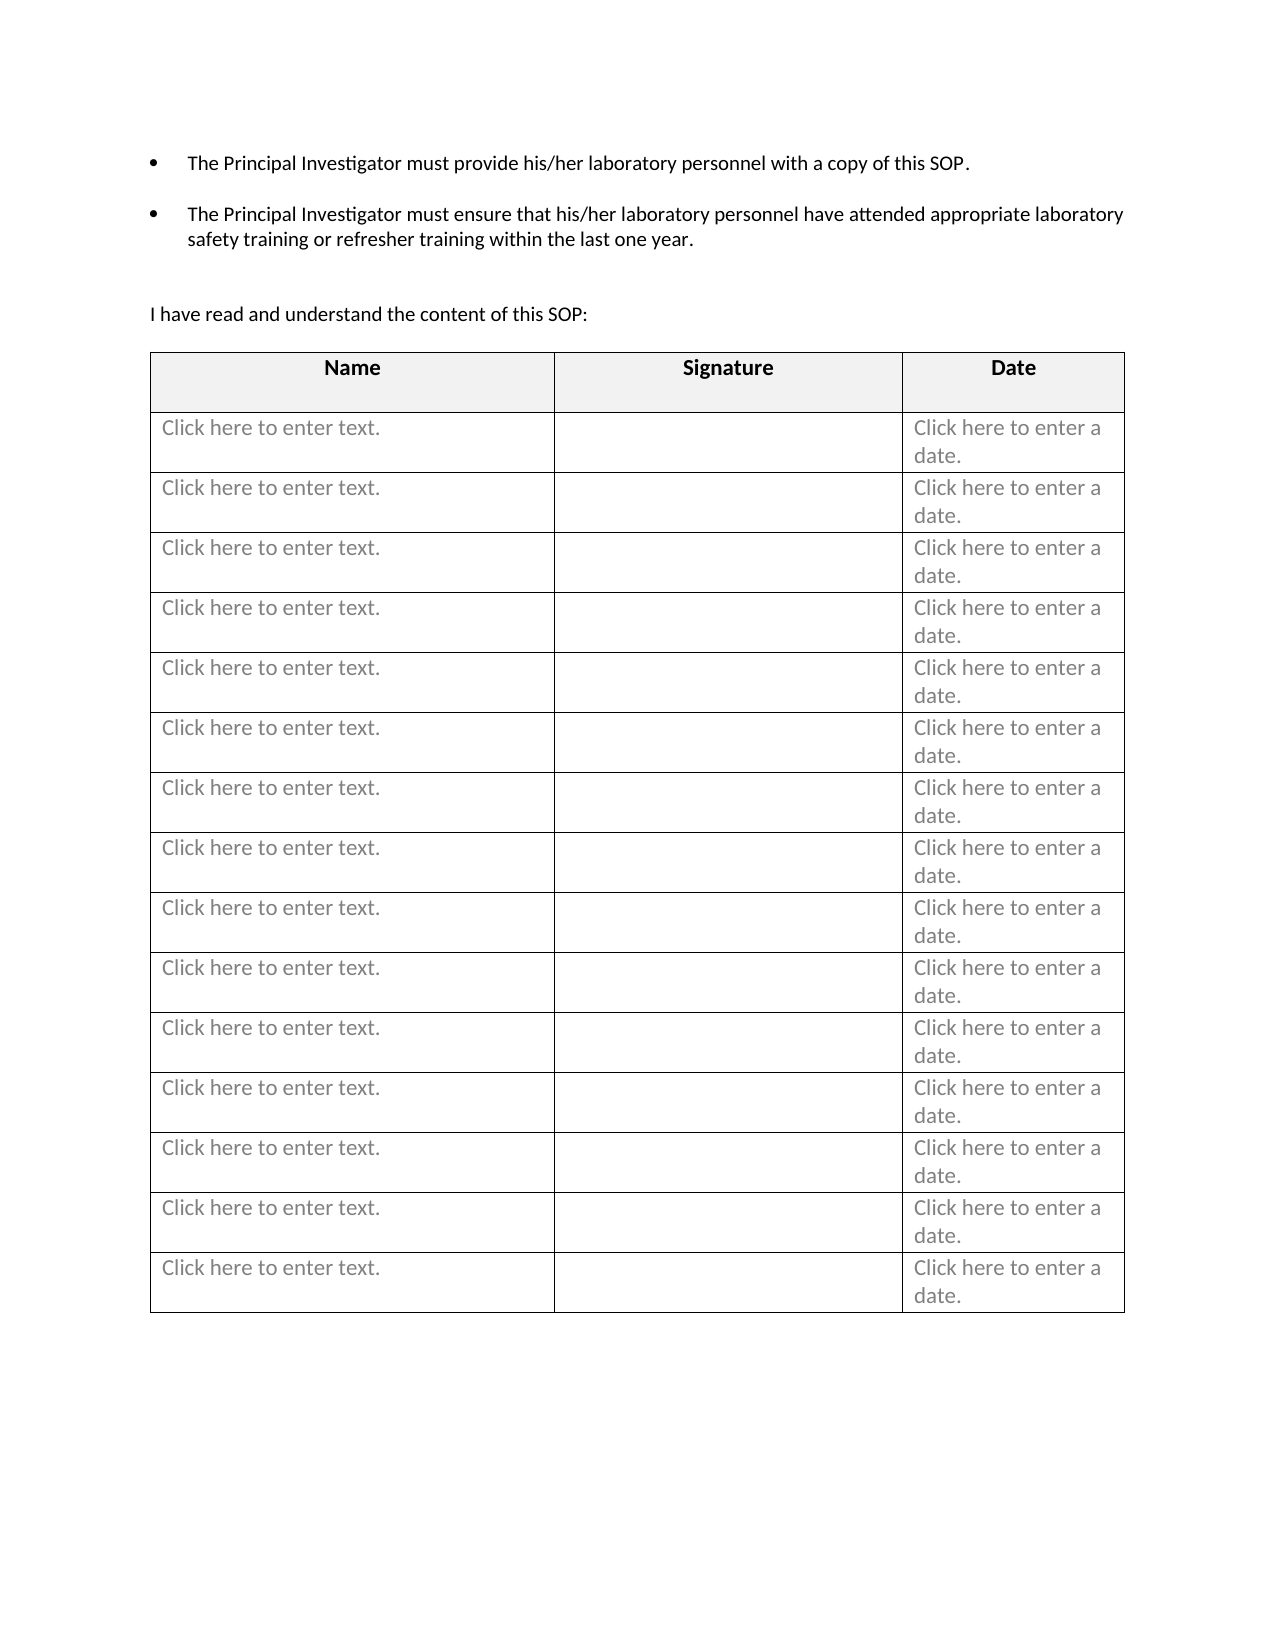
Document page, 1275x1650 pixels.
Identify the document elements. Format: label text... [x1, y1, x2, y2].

table_cell [555, 713, 902, 772]
table_cell Click here to enter a date. [903, 1073, 1124, 1132]
table_cell Click here to enter text. [151, 1013, 554, 1072]
table_cell Click here to enter text. [151, 893, 554, 952]
table_cell [555, 953, 902, 1012]
table_cell Click here to enter a date. [903, 1253, 1124, 1312]
table_cell Click here to enter text. [151, 413, 554, 472]
table_cell Click here to enter a date. [903, 1133, 1124, 1192]
table_cell Click here to enter a date. [903, 1013, 1124, 1072]
table_cell [555, 413, 902, 472]
table_cell Click here to enter a date. [903, 653, 1124, 712]
list The Principal Investigator must ensure that his/her laboratory personnel have attended appropriate laboratory safety training or refresher training within the last one year. [150, 201, 1125, 252]
table_cell [555, 773, 902, 832]
table_cell Click here to enter a date. [903, 893, 1124, 952]
table_cell [555, 593, 902, 652]
table_cell [555, 1193, 902, 1252]
table_header Date [903, 353, 1124, 412]
table_cell Click here to enter a date. [903, 953, 1124, 1012]
table_cell Click here to enter text. [151, 713, 554, 772]
table_cell Click here to enter a date. [903, 533, 1124, 592]
table_cell [555, 1253, 902, 1312]
table_cell Click here to enter a date. [903, 773, 1124, 832]
list The Principal Investigator must provide his/her laboratory personnel with a copy of this SOP. [150, 150, 1125, 175]
table_cell Click here to enter text. [151, 1193, 554, 1252]
table_header Name [151, 353, 554, 412]
table_cell [555, 833, 902, 892]
table_cell Click here to enter text. [151, 833, 554, 892]
table_cell Click here to enter text. [151, 1133, 554, 1192]
table_cell [555, 533, 902, 592]
table_cell Click here to enter text. [151, 1073, 554, 1132]
table_cell [555, 473, 902, 532]
table_header Signature [555, 353, 902, 412]
table_cell Click here to enter text. [151, 953, 554, 1012]
table_cell [555, 653, 902, 712]
table_cell Click here to enter text. [151, 1253, 554, 1312]
table_cell Click here to enter text. [151, 533, 554, 592]
text I have read and understand the content of this SOP: [150, 302, 1125, 327]
table_cell Click here to enter a date. [903, 833, 1124, 892]
table_cell [555, 893, 902, 952]
table_cell Click here to enter text. [151, 473, 554, 532]
table_cell Click here to enter text. [151, 773, 554, 832]
table_cell Click here to enter text. [151, 653, 554, 712]
table_cell Click here to enter a date. [903, 593, 1124, 652]
table_cell [555, 1073, 902, 1132]
table_cell Click here to enter a date. [903, 1193, 1124, 1252]
table_cell Click here to enter a date. [903, 473, 1124, 532]
table_cell Click here to enter text. [151, 593, 554, 652]
table_cell [555, 1013, 902, 1072]
table_cell Click here to enter a date. [903, 413, 1124, 472]
table_cell Click here to enter a date. [903, 713, 1124, 772]
table_cell [555, 1133, 902, 1192]
